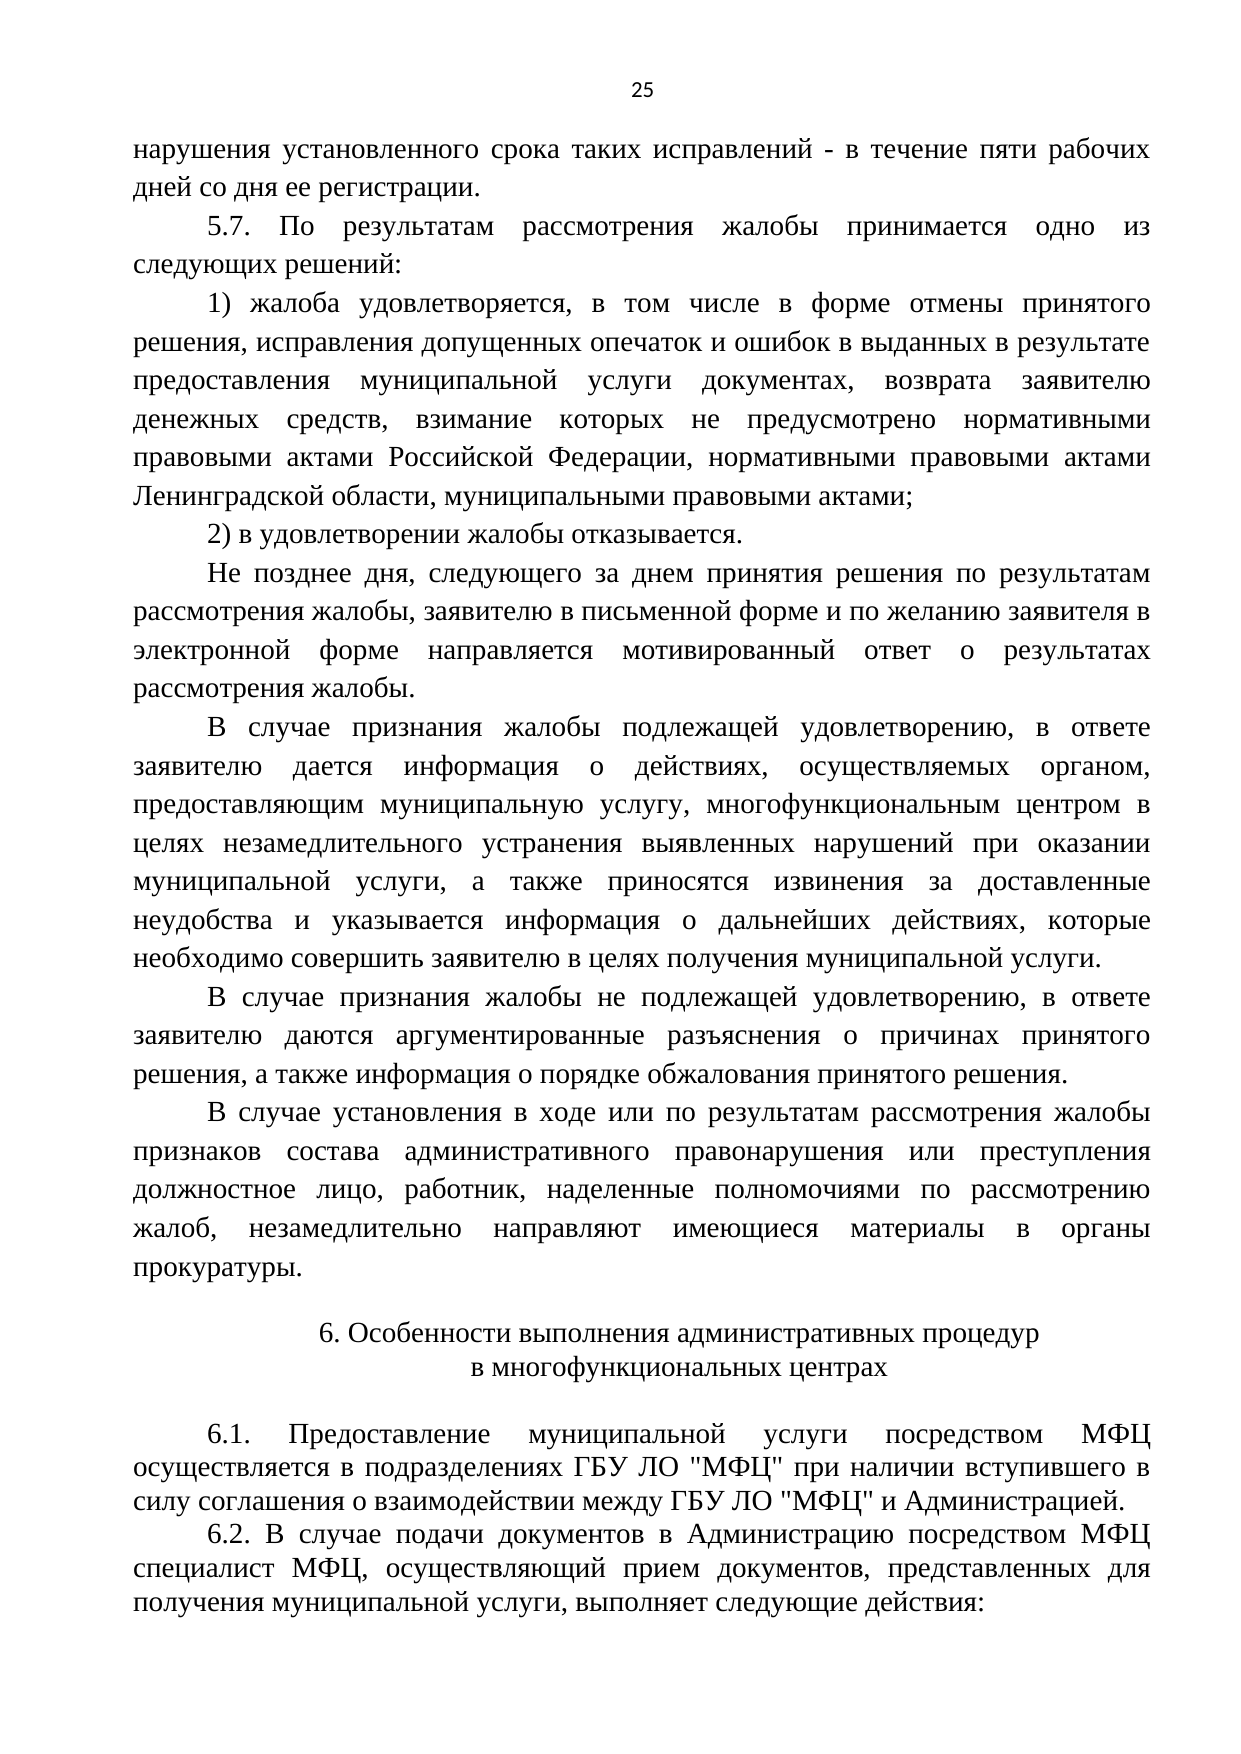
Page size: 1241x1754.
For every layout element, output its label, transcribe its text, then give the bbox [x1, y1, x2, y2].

text 2) в удовлетворении жалобы отказывается. [133, 516, 1152, 550]
text 6.2. В случае подачи документов в Администрацию посредством МФЦ специалист МФЦ, осуществляющий прием документов, представленных для получения муниципальной услуги, выполняет следующие действия: [133, 1517, 1152, 1617]
text В случае установления в ходе или по результатам рассмотрения жалобы признаков состава административного правонарушения или преступления должностное лицо, работник, наделенные полномочиями по рассмотрению жалоб, незамедлительно направляют имеющиеся материалы в органы прокуратуры. [133, 1094, 1152, 1282]
text 6.1. Предоставление муниципальной услуги посредством МФЦ осуществляется в подразделениях ГБУ ЛО "МФЦ" при наличии вступившего в силу соглашения о взаимодействии между ГБУ ЛО "МФЦ" и Администрацией. [133, 1416, 1152, 1517]
text 6. Особенности выполнения административных процедур [133, 1315, 1152, 1349]
text 1) жалоба удовлетворяется, в том числе в форме отмены принятого решения, исправления допущенных опечаток и ошибок в выданных в результате предоставления муниципальной услуги документах, возврата заявителю денежных средств, взимание которых не предусмотрено нормативными правовыми актами Российской Федерации, нормативными правовыми актами Ленинградской области, муниципальными правовыми актами; [133, 285, 1152, 511]
text Не позднее дня, следующего за днем принятия решения по результатам рассмотрения жалобы, заявителю в письменной форме и по желанию заявителя в электронной форме направляется мотивированный ответ о результатах рассмотрения жалобы. [133, 555, 1152, 704]
text 5.7. По результатам рассмотрения жалобы принимается одно из следующих решений: [133, 208, 1152, 280]
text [133, 131, 1152, 203]
text В случае признания жалобы не подлежащей удовлетворению, в ответе заявителю даются аргументированные разъяснения о причинах принятого решения, а также информация о порядке обжалования принятого решения. [133, 979, 1152, 1089]
text В случае признания жалобы подлежащей удовлетворению, в ответе заявителю дается информация о действиях, осуществляемых органом, предоставляющим муниципальную услугу, многофункциональным центром в целях незамедлительного устранения выявленных нарушений при оказании муниципальной услуги, а также приносятся извинения за доставленные неудобства и указывается информация о дальнейших действиях, которые необходимо совершить заявителю в целях получения муниципальной услуги. [133, 709, 1152, 974]
text в многофункциональных центрах [133, 1349, 1152, 1382]
